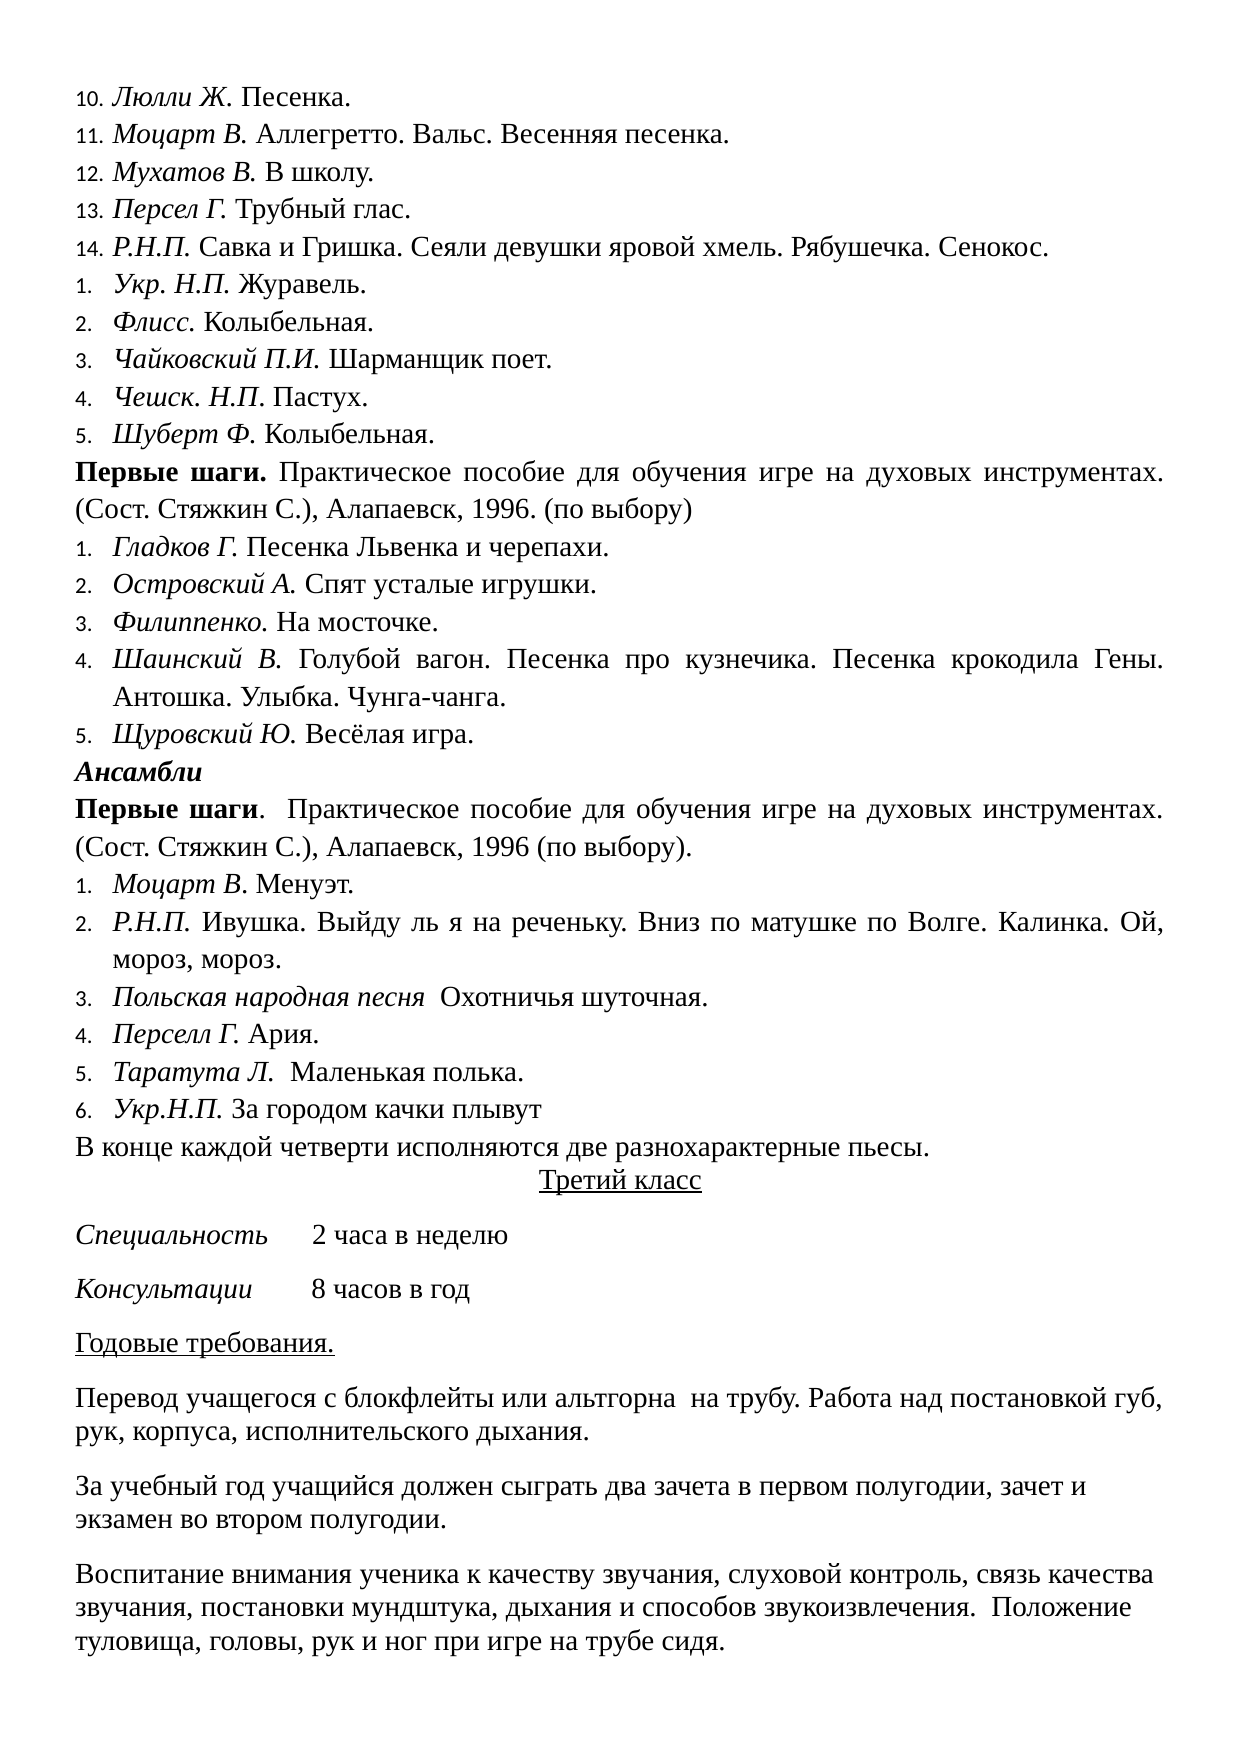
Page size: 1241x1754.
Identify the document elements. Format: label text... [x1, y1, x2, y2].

text Первые шаги. Практическое пособие для обучения игре на духовых инструментах. (Сост. Стяжкин С.), Алапаевск, 1996. (по выбору) [75, 450, 1165, 525]
text В конце каждой четверти исполняются две разнохарактерные пьесы. [75, 1125, 1165, 1162]
list Моцарт В. Аллегретто. Вальс. Весенняя песенка. [75, 112, 1165, 150]
list Щуровский Ю. Весёлая игра. [75, 712, 1165, 750]
list Флисс. Колыбельная. [75, 300, 1165, 337]
text Ансамбли [75, 750, 1165, 787]
text Перевод учащегося с блокфлейты или альтгорна на трубу. Работа над постановкой губ, рук, корпуса, исполнительского дыхания. [75, 1380, 1165, 1447]
text Третий класс [75, 1162, 1165, 1196]
list Таратута Л. Маленькая полька. [75, 1050, 1165, 1087]
list Мухатов В. В школу. [75, 150, 1165, 187]
text Годовые требования. [75, 1326, 1165, 1359]
list Р.Н.П. Ивушка. Выйду ль я на реченьку. Вниз по матушке по Волге. Калинка. Ой, мороз, мороз. [75, 900, 1165, 975]
list Шаинский В. Голубой вагон. Песенка про кузнечика. Песенка крокодила Гены. Антошка. Улыбка. Чунга-чанга. [75, 637, 1165, 712]
list Чайковский П.И. Шарманщик поет. [75, 337, 1165, 375]
list Шуберт Ф. Колыбельная. [75, 412, 1165, 450]
list Персел Г. Трубный глас. [75, 187, 1165, 225]
text Воспитание внимания ученика к качеству звучания, слуховой контроль, связь качества звучания, постановки мундштука, дыхания и способов звукоизвлечения. Положение туловища, головы, рук и ног при игре на трубе сидя. [75, 1556, 1165, 1656]
text Первые шаги. Практическое пособие для обучения игре на духовых инструментах. (Сост. Стяжкин С.), Алапаевск, 1996 (по выбору). [75, 787, 1165, 862]
text Консультации 8 часов в год [75, 1271, 1165, 1305]
list Моцарт В. Менуэт. [75, 862, 1165, 900]
list Филиппенко. На мосточке. [75, 600, 1165, 637]
list Чешск. Н.П. Пастух. [75, 375, 1165, 412]
text За учебный год учащийся должен сыграть два зачета в первом полугодии, зачет и экзамен во втором полугодии. [75, 1468, 1165, 1535]
list Люлли Ж. Песенка. [75, 75, 1165, 112]
text Специальность 2 часа в неделю [75, 1217, 1165, 1250]
list Укр.Н.П. За городом качки плывут [75, 1087, 1165, 1125]
list Польская народная песня Охотничья шуточная. [75, 975, 1165, 1012]
list Укр. Н.П. Журавель. [75, 262, 1165, 300]
list Гладков Г. Песенка Львенка и черепахи. [75, 525, 1165, 562]
list Островский А. Спят усталые игрушки. [75, 562, 1165, 600]
list Р.Н.П. Савка и Гришка. Сеяли девушки яровой хмель. Рябушечка. Сенокос. [75, 225, 1165, 262]
list Перселл Г. Ария. [75, 1012, 1165, 1050]
